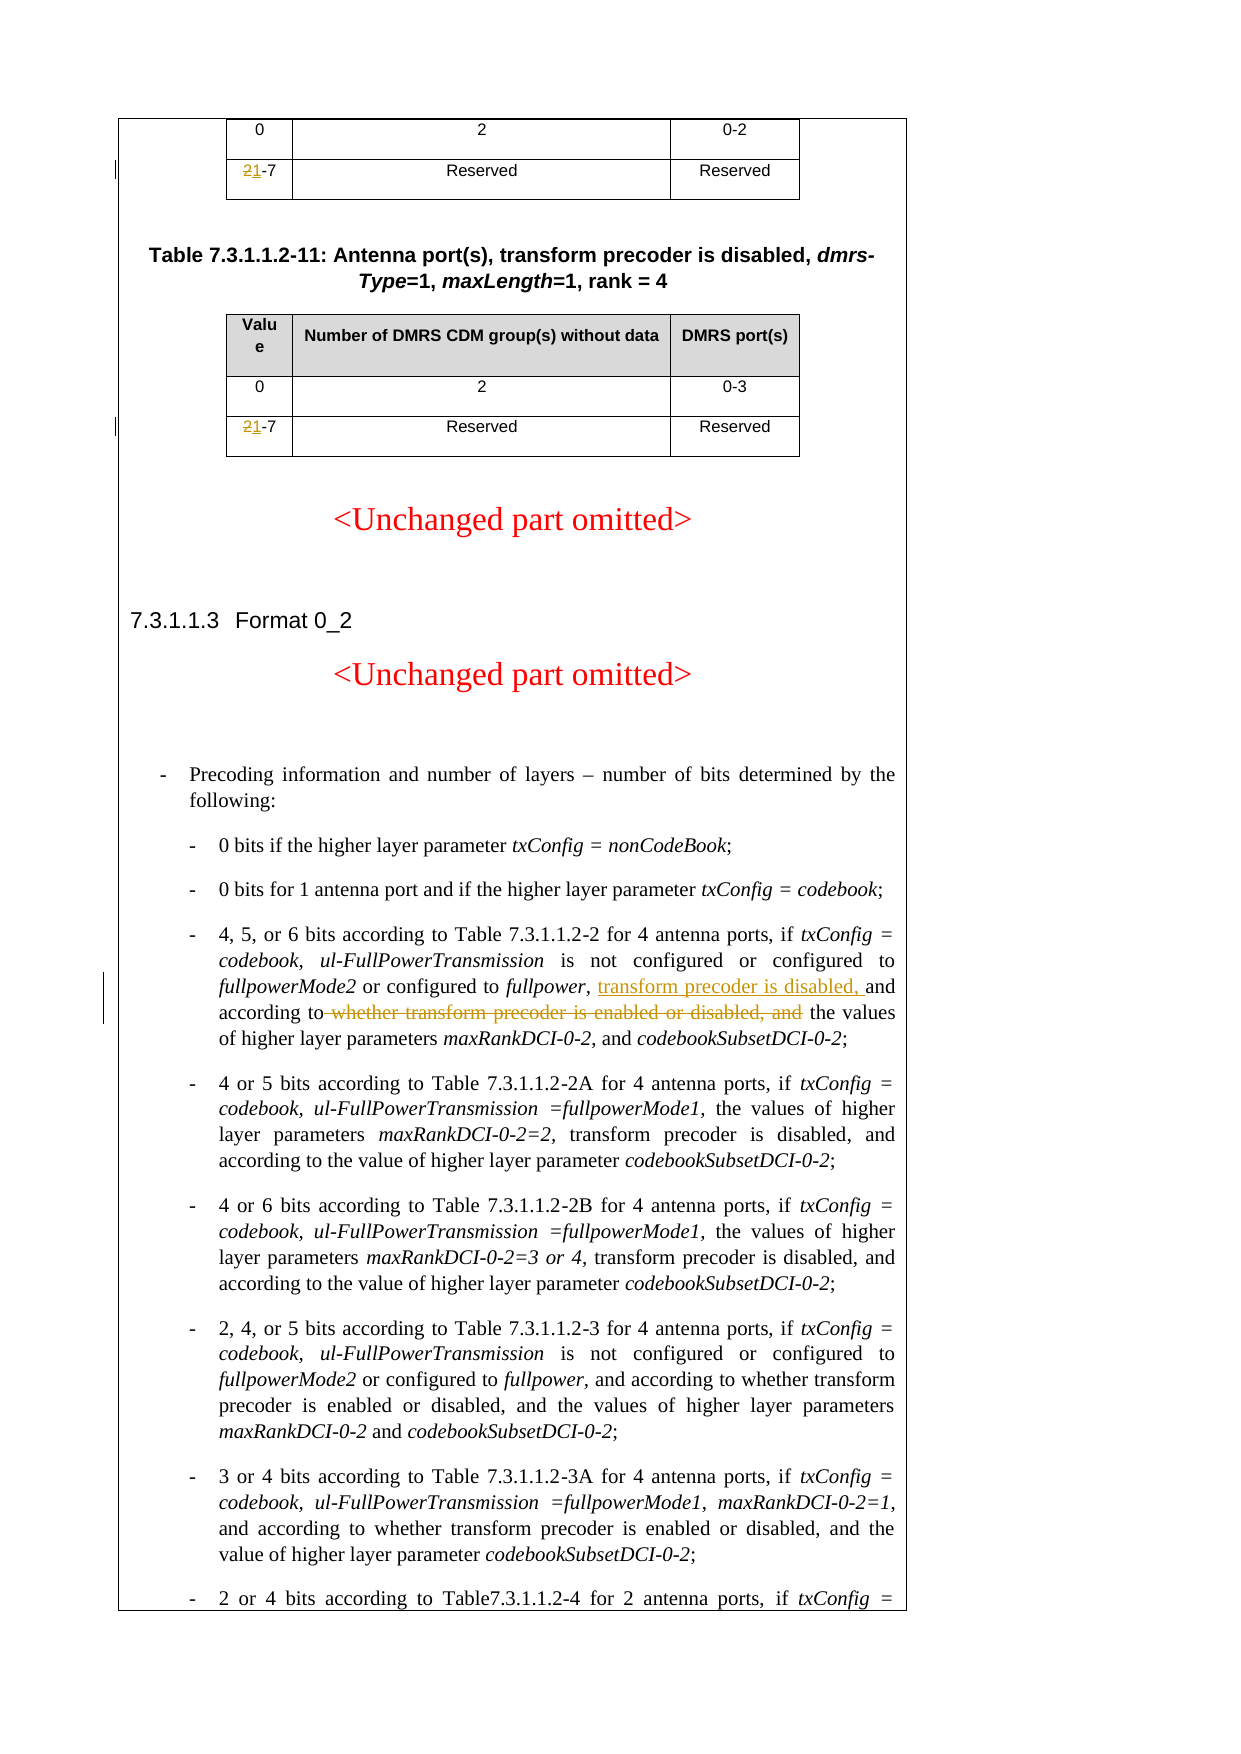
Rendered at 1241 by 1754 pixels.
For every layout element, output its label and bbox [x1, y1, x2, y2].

table_header [119, 119, 906, 1610]
